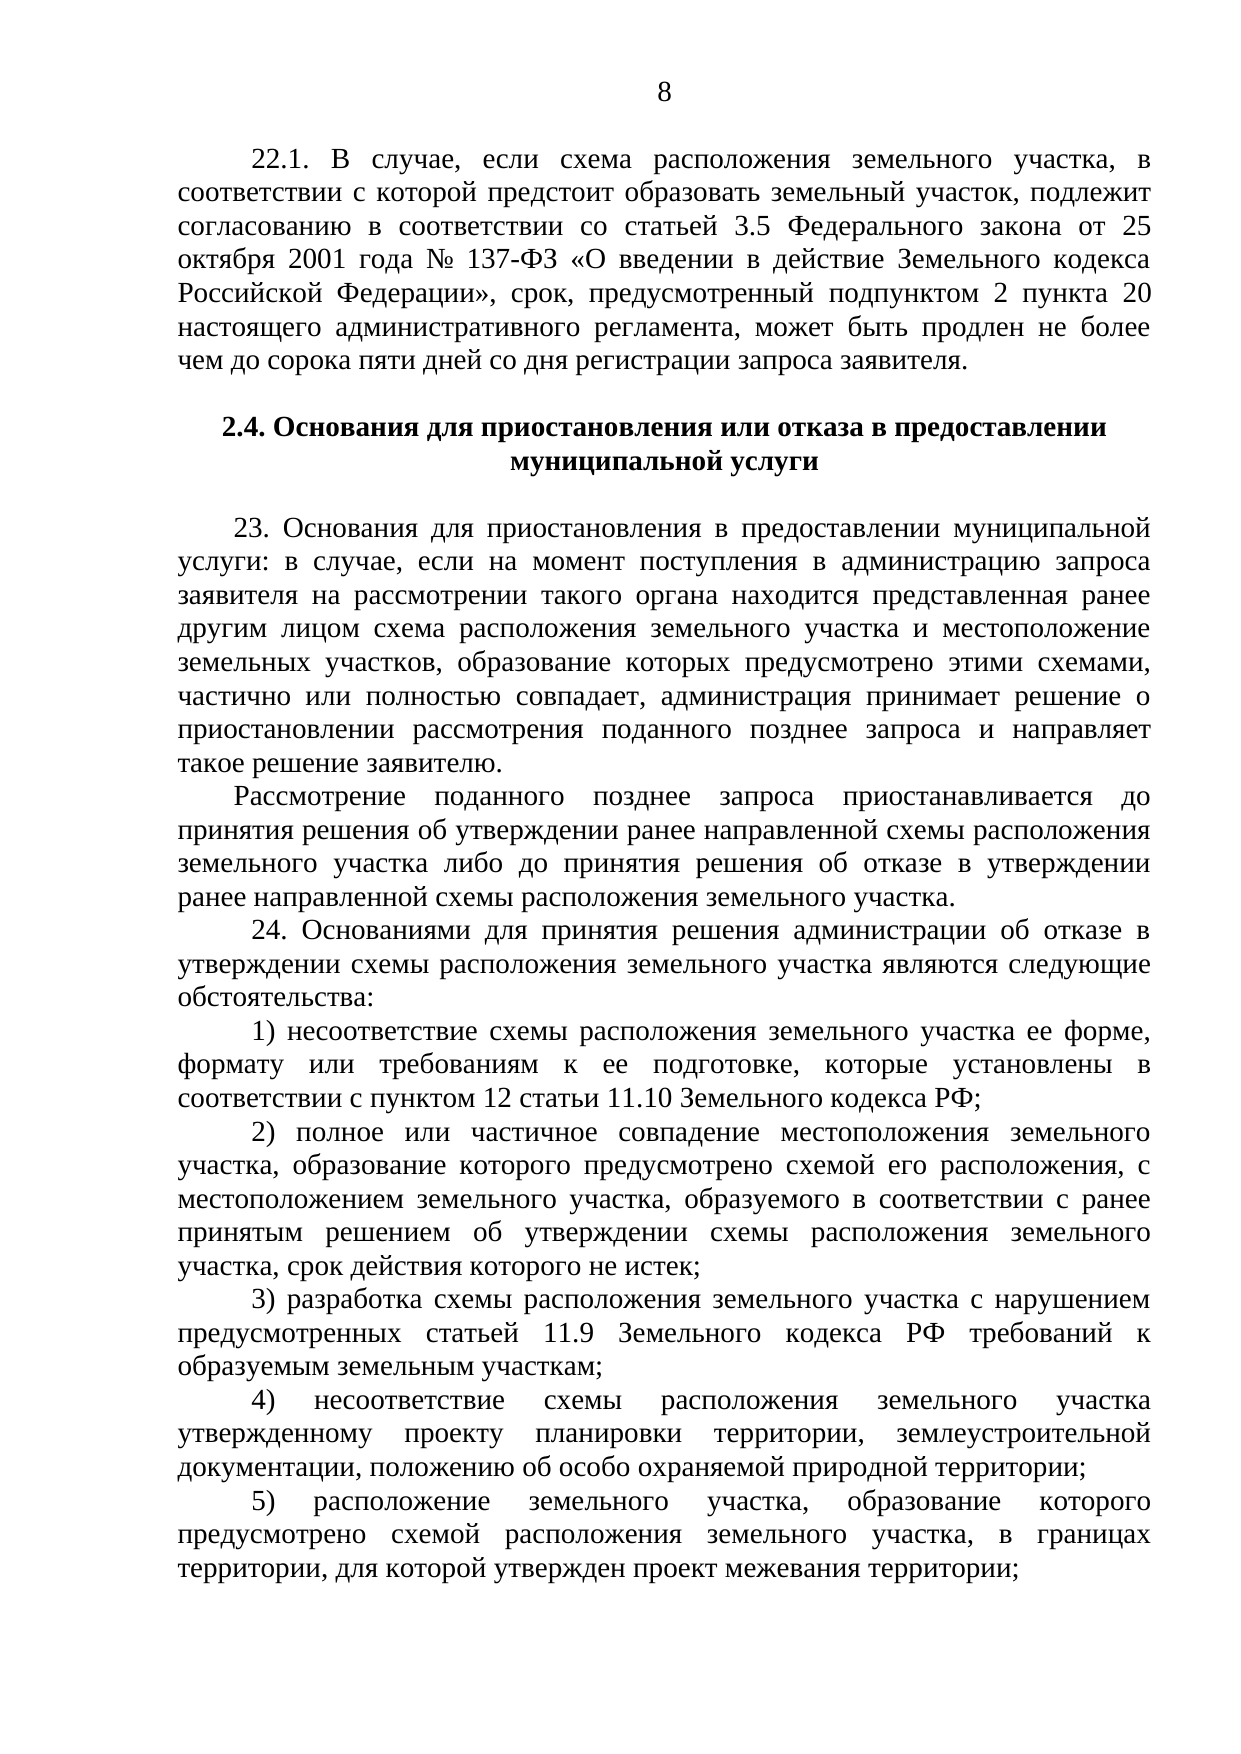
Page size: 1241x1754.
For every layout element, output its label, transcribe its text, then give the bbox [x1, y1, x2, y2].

text 2.4. Основания для приостановления или отказа в предоставлении муниципальной услуги [177, 409, 1152, 476]
text 5) расположение земельного участка, образование которого предусмотрено схемой расположения земельного участка, в границах территории, для которой утвержден проект межевания территории; [177, 1483, 1152, 1583]
text 4) несоответствие схемы расположения земельного участка утвержденному проекту планировки территории, землеустроительной документации, положению об особо охраняемой природной территории; [177, 1382, 1152, 1483]
text 3) разработка схемы расположения земельного участка с нарушением предусмотренных статьей 11.9 Земельного кодекса РФ требований к образуемым земельным участкам; [177, 1281, 1152, 1382]
text 24. Основаниями для принятия решения администрации об отказе в утверждении схемы расположения земельного участка являются следующие обстоятельства: [177, 912, 1152, 1013]
text Рассмотрение поданного позднее запроса приостанавливается до принятия решения об утверждении ранее направленной схемы расположения земельного участка либо до принятия решения об отказе в утверждении ранее направленной схемы расположения земельного участка. [177, 778, 1152, 912]
text 1) несоответствие схемы расположения земельного участка ее форме, формату или требованиям к ее подготовке, которые установлены в соответствии с пунктом 12 статьи 11.10 Земельного кодекса РФ; [177, 1013, 1152, 1114]
text 22.1. В случае, если схема расположения земельного участка, в соответствии с которой предстоит образовать земельный участок, подлежит согласованию в соответствии со статьей 3.5 Федерального закона от 25 октября 2001 года № 137-ФЗ «О введении в действие Земельного кодекса Российской Федерации», срок, предусмотренный подпунктом 2 пункта 20 настоящего административного регламента, может быть продлен не более чем до сорока пяти дней со дня регистрации запроса заявителя. [177, 141, 1152, 376]
text 2) полное или частичное совпадение местоположения земельного участка, образование которого предусмотрено схемой его расположения, с местоположением земельного участка, образуемого в соответствии с ранее принятым решением об утверждении схемы расположения земельного участка, срок действия которого не истек; [177, 1114, 1152, 1281]
text 23. Основания для приостановления в предоставлении муниципальной услуги: в случае, если на момент поступления в администрацию запроса заявителя на рассмотрении такого органа находится представленная ранее другим лицом схема расположения земельного участка и местоположение земельных участков, образование которых предусмотрено этими схемами, частично или полностью совпадает, администрация принимает решение о приостановлении рассмотрения поданного позднее запроса и направляет такое решение заявителю. [177, 510, 1152, 778]
